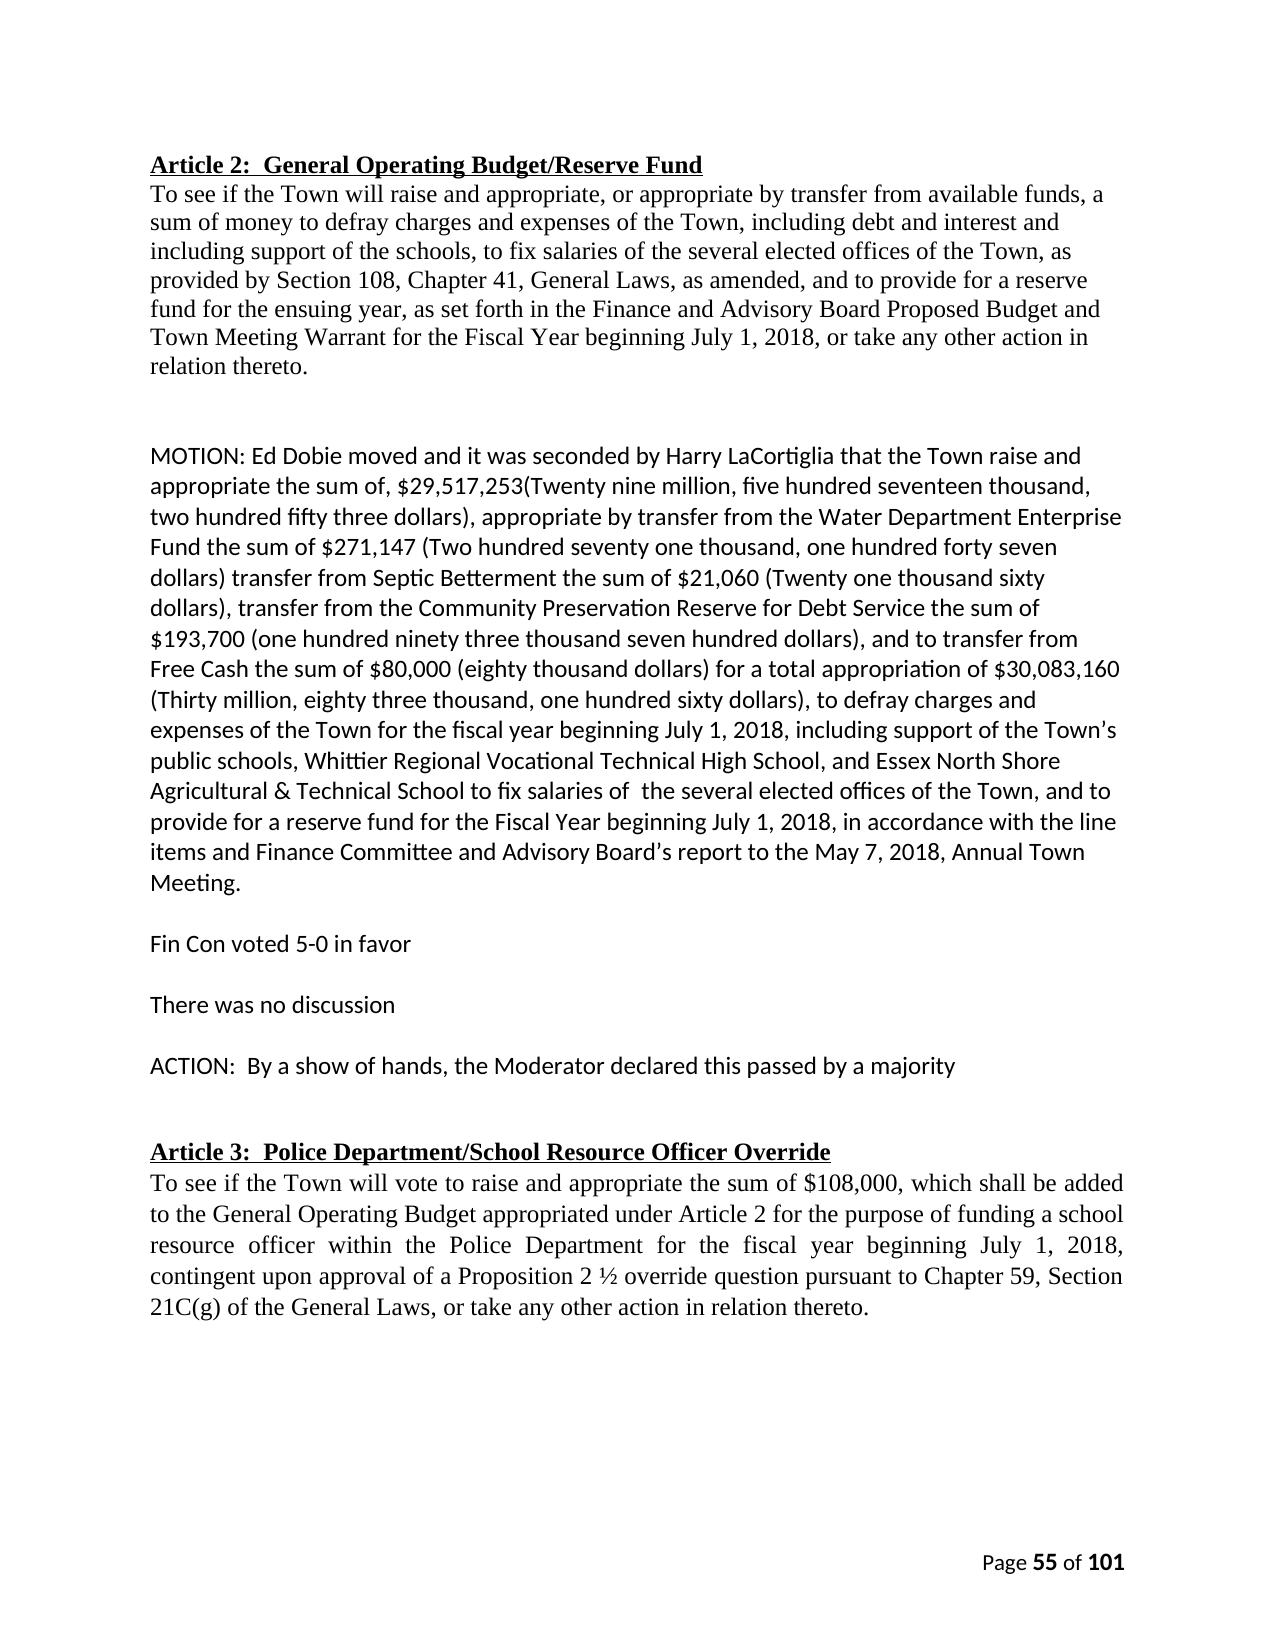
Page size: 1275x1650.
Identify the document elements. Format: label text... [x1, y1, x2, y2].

text To see if the Town will raise and appropriate, or appropriate by transfer from available funds, a sum of money to defray charges and expenses of the Town, including debt and interest and including support of the schools, to fix salaries of the several elected offices of the Town, as provided by Section 108, Chapter 41, General Laws, as amended, and to provide for a reserve fund for the ensuing year, as set forth in the Finance and Advisory Board Proposed Budget and Town Meeting Warrant for the Fiscal Year beginning July 1, 2018, or take any other action in relation thereto. [150, 179, 1125, 380]
text ACTION: By a show of hands, the Moderator declared this passed by a majority [150, 1050, 1125, 1081]
text To see if the Town will vote to raise and appropriate the sum of $108,000, which shall be added to the General Operating Budget appropriated under Article 2 for the purpose of funding a school resource officer within the Police Department for the fiscal year beginning July 1, 2018, contingent upon approval of a Proposition 2 ½ override question pursuant to Chapter 59, Section 21C(g) of the General Laws, or take any other action in relation thereto. [150, 1168, 1125, 1321]
text There was no discussion [150, 989, 1125, 1020]
text MOTION: Ed Dobie moved and it was seconded by Harry LaCortiglia that the Town raise and appropriate the sum of, $29,517,253(Twenty nine million, five hundred seventeen thousand, two hundred fifty three dollars), appropriate by transfer from the Water Department Enterprise Fund the sum of $271,147 (Two hundred seventy one thousand, one hundred forty seven dollars) transfer from Septic Betterment the sum of $21,060 (Twenty one thousand sixty dollars), transfer from the Community Preservation Reserve for Debt Service the sum of $193,700 (one hundred ninety three thousand seven hundred dollars), and to transfer from Free Cash the sum of $80,000 (eighty thousand dollars) for a total appropriation of $30,083,160 (Thirty million, eighty three thousand, one hundred sixty dollars), to defray charges and expenses of the Town for the fiscal year beginning July 1, 2018, including support of the Town’s public schools, Whittier Regional Vocational Technical High School, and Essex North Shore Agricultural & Technical School to fix salaries of the several elected offices of the Town, and to provide for a reserve fund for the Fiscal Year beginning July 1, 2018, in accordance with the line items and Finance Committee and Advisory Board’s report to the May 7, 2018, Annual Town Meeting. [150, 440, 1125, 898]
text Fin Con voted 5-0 in favor [150, 928, 1125, 959]
text Article 2: General Operating Budget/Reserve Fund [150, 150, 1125, 179]
text Article 3: Police Department/School Resource Officer Override [150, 1137, 1125, 1166]
